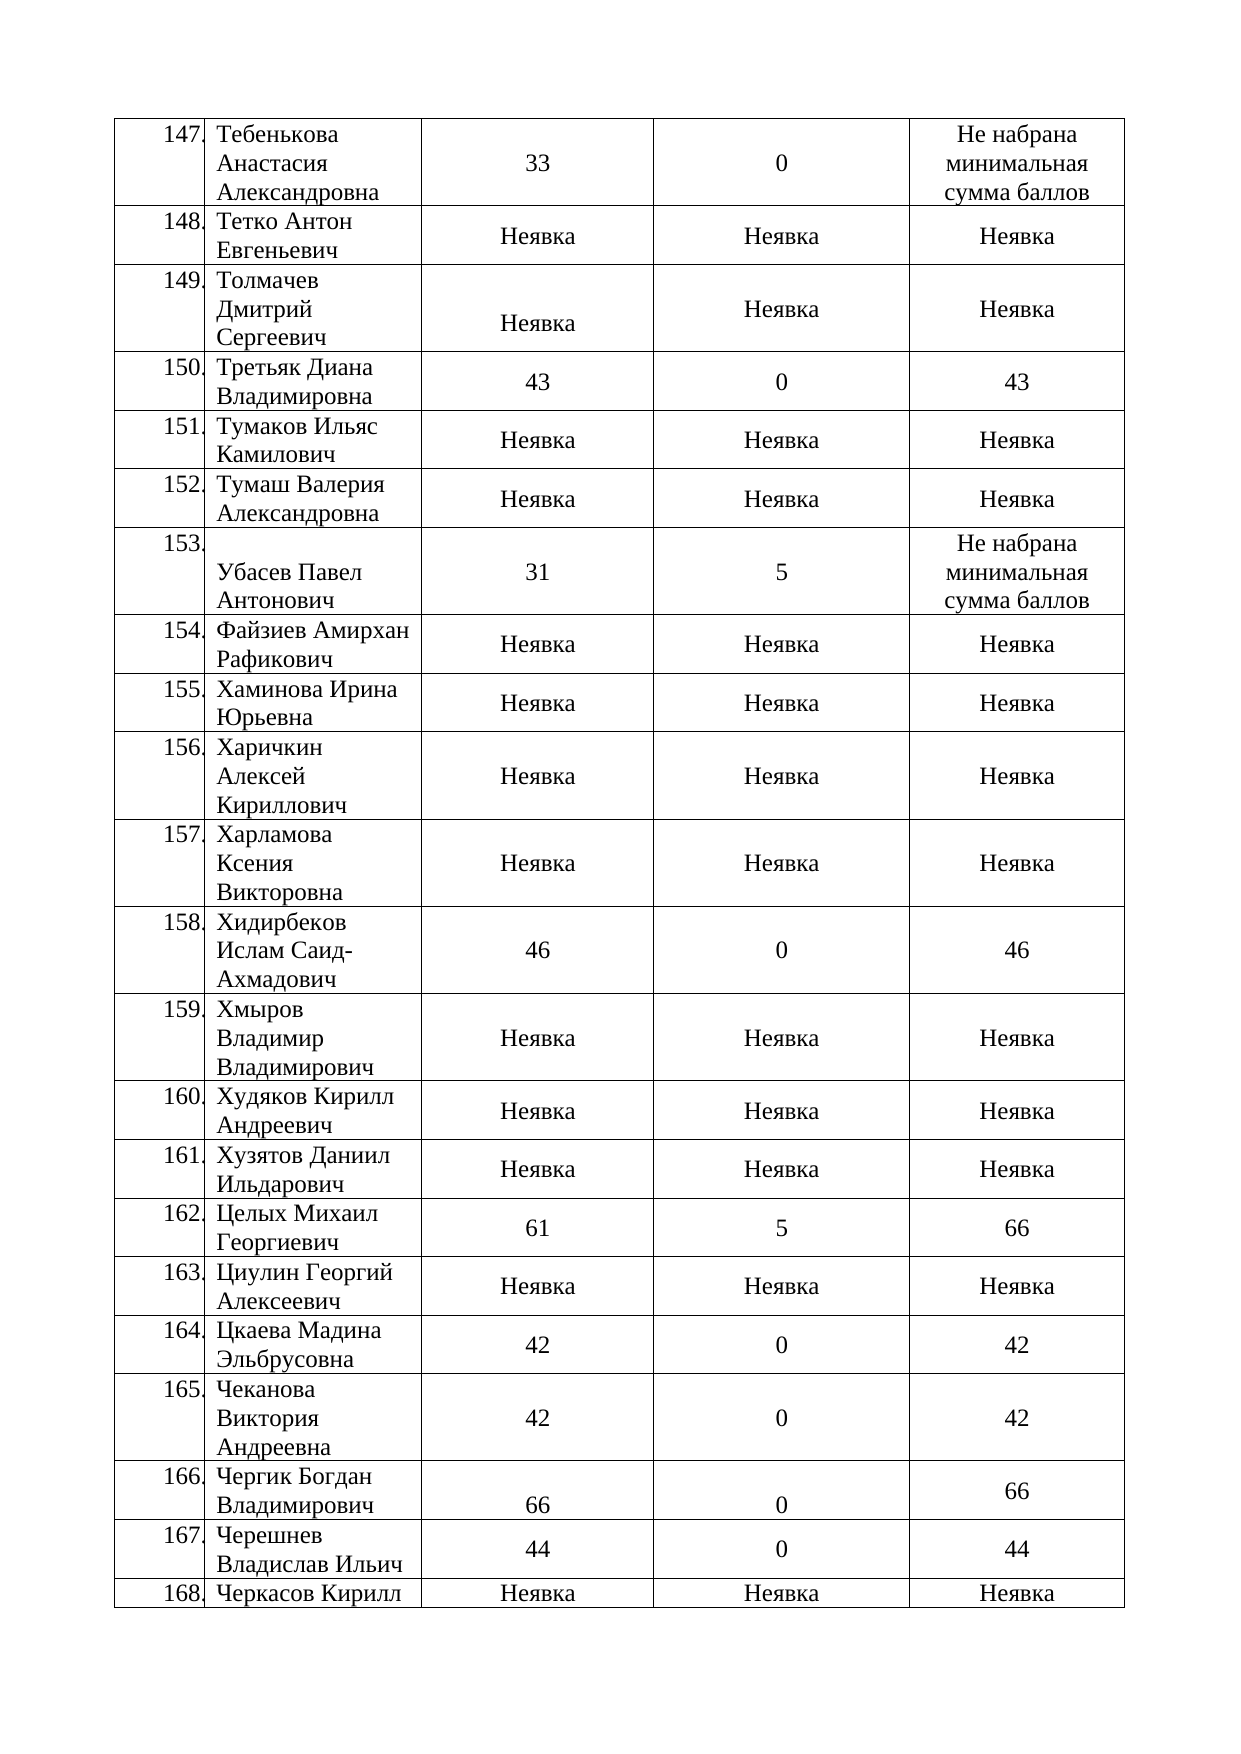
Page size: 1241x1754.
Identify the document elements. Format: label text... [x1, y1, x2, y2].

table_cell [115, 265, 204, 351]
table_cell 44 [422, 1520, 653, 1577]
table_cell 61 [422, 1199, 653, 1256]
table_cell Неявка [422, 674, 653, 731]
table_cell 66 [910, 1461, 1124, 1519]
table_cell [115, 1316, 204, 1373]
table_cell 66 [422, 1461, 653, 1519]
table_cell Неявка [654, 1579, 909, 1607]
table_cell [115, 206, 204, 264]
table_cell Хидирбеков Ислам Саид-Ахмадович [205, 907, 421, 993]
table_cell Не набрана минимальная сумма баллов [910, 528, 1124, 614]
table_cell Неявка [654, 615, 909, 673]
table_cell Неявка [910, 1257, 1124, 1314]
table_cell Чергик Богдан Владимирович [205, 1461, 421, 1519]
table_cell Хаминова Ирина Юрьевна [205, 674, 421, 731]
table_cell [115, 1579, 204, 1607]
table_cell [115, 1140, 204, 1197]
table_cell Циулин Георгий Алексеевич [205, 1257, 421, 1314]
table_cell Неявка [910, 820, 1124, 906]
table_cell Неявка [422, 1257, 653, 1314]
table_cell Неявка [910, 1140, 1124, 1197]
table_cell Неявка [654, 820, 909, 906]
table_cell Файзиев Амирхан Рафикович [205, 615, 421, 673]
table_cell 5 [654, 528, 909, 614]
table_cell Неявка [422, 820, 653, 906]
table_cell [115, 820, 204, 906]
table_cell 0 [654, 119, 909, 205]
table_cell Не набрана минимальная сумма баллов [910, 119, 1124, 205]
table_cell Неявка [422, 265, 653, 351]
table_cell [115, 674, 204, 731]
table_cell Неявка [910, 1081, 1124, 1139]
table_cell Черешнев Владислав Ильич [205, 1520, 421, 1577]
table_cell Убасев Павел Антонович [205, 528, 421, 614]
table_cell Худяков Кирилл Андреевич [205, 1081, 421, 1139]
table_cell Неявка [422, 732, 653, 818]
table_cell Неявка [654, 265, 909, 351]
table_cell [115, 1257, 204, 1314]
table_cell Неявка [654, 469, 909, 527]
table_cell [115, 1199, 204, 1256]
table_cell 42 [422, 1316, 653, 1373]
table_cell 42 [910, 1374, 1124, 1460]
table_cell 5 [654, 1199, 909, 1256]
table_cell 0 [654, 1520, 909, 1577]
table_cell 33 [422, 119, 653, 205]
table_cell Неявка [422, 206, 653, 264]
table_cell [115, 528, 204, 614]
table_cell Неявка [422, 1140, 653, 1197]
table_cell 0 [654, 1374, 909, 1460]
table_cell Неявка [654, 1257, 909, 1314]
table_cell Хмыров Владимир Владимирович [205, 994, 421, 1080]
table_cell 0 [654, 1316, 909, 1373]
table_cell Цкаева Мадина Эльбрусовна [205, 1316, 421, 1373]
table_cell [205, 1579, 421, 1607]
table_cell Неявка [422, 411, 653, 468]
table_cell [115, 352, 204, 410]
table_cell Тумаков Ильяс Камилович [205, 411, 421, 468]
table_cell Хузятов Даниил Ильдарович [205, 1140, 421, 1197]
table_cell 46 [422, 907, 653, 993]
table_cell [115, 469, 204, 527]
table_cell 0 [654, 1461, 909, 1519]
table_cell Неявка [910, 615, 1124, 673]
table_cell 43 [910, 352, 1124, 410]
table_cell Тебенькова Анастасия Александровна [205, 119, 421, 205]
table_cell 0 [654, 352, 909, 410]
table_cell Тумаш Валерия Александровна [205, 469, 421, 527]
table_cell Неявка [910, 994, 1124, 1080]
table_cell Неявка [910, 674, 1124, 731]
table_cell 31 [422, 528, 653, 614]
table_cell Неявка [422, 469, 653, 527]
table_cell 42 [910, 1316, 1124, 1373]
table_cell [115, 907, 204, 993]
table_cell [115, 1374, 204, 1460]
table_cell Неявка [422, 994, 653, 1080]
table_cell [115, 119, 204, 205]
table_cell Неявка [910, 732, 1124, 818]
table_cell Третьяк Диана Владимировна [205, 352, 421, 410]
table_cell Неявка [654, 1081, 909, 1139]
table_cell Харичкин Алексей Кириллович [205, 732, 421, 818]
table_cell 44 [910, 1520, 1124, 1577]
table_cell Неявка [910, 206, 1124, 264]
table_cell 43 [422, 352, 653, 410]
table_cell Тетко Антон Евгеньевич [205, 206, 421, 264]
table_cell Неявка [654, 206, 909, 264]
table_cell [115, 732, 204, 818]
table_cell Неявка [654, 411, 909, 468]
table_cell Толмачев Дмитрий Сергеевич [205, 265, 421, 351]
table_cell Неявка [910, 1579, 1124, 1607]
table_cell Неявка [654, 1140, 909, 1197]
table_cell Неявка [422, 1081, 653, 1139]
table_cell [115, 615, 204, 673]
table_cell Целых Михаил Георгиевич [205, 1199, 421, 1256]
table_cell 66 [910, 1199, 1124, 1256]
table_cell Неявка [422, 615, 653, 673]
table_cell [115, 1461, 204, 1519]
table_cell Харламова Ксения Викторовна [205, 820, 421, 906]
table_cell 46 [910, 907, 1124, 993]
table_cell [115, 1520, 204, 1577]
table_cell Чеканова Виктория Андреевна [205, 1374, 421, 1460]
table_cell Неявка [910, 469, 1124, 527]
table_cell Неявка [654, 994, 909, 1080]
table_cell [115, 994, 204, 1080]
table_cell [115, 1081, 204, 1139]
table_cell Неявка [654, 732, 909, 818]
table_cell Неявка [910, 411, 1124, 468]
table_cell [115, 411, 204, 468]
table_cell Неявка [910, 265, 1124, 351]
table_cell 0 [654, 907, 909, 993]
table_cell 42 [422, 1374, 653, 1460]
table_cell Неявка [422, 1579, 653, 1607]
table_cell Неявка [654, 674, 909, 731]
